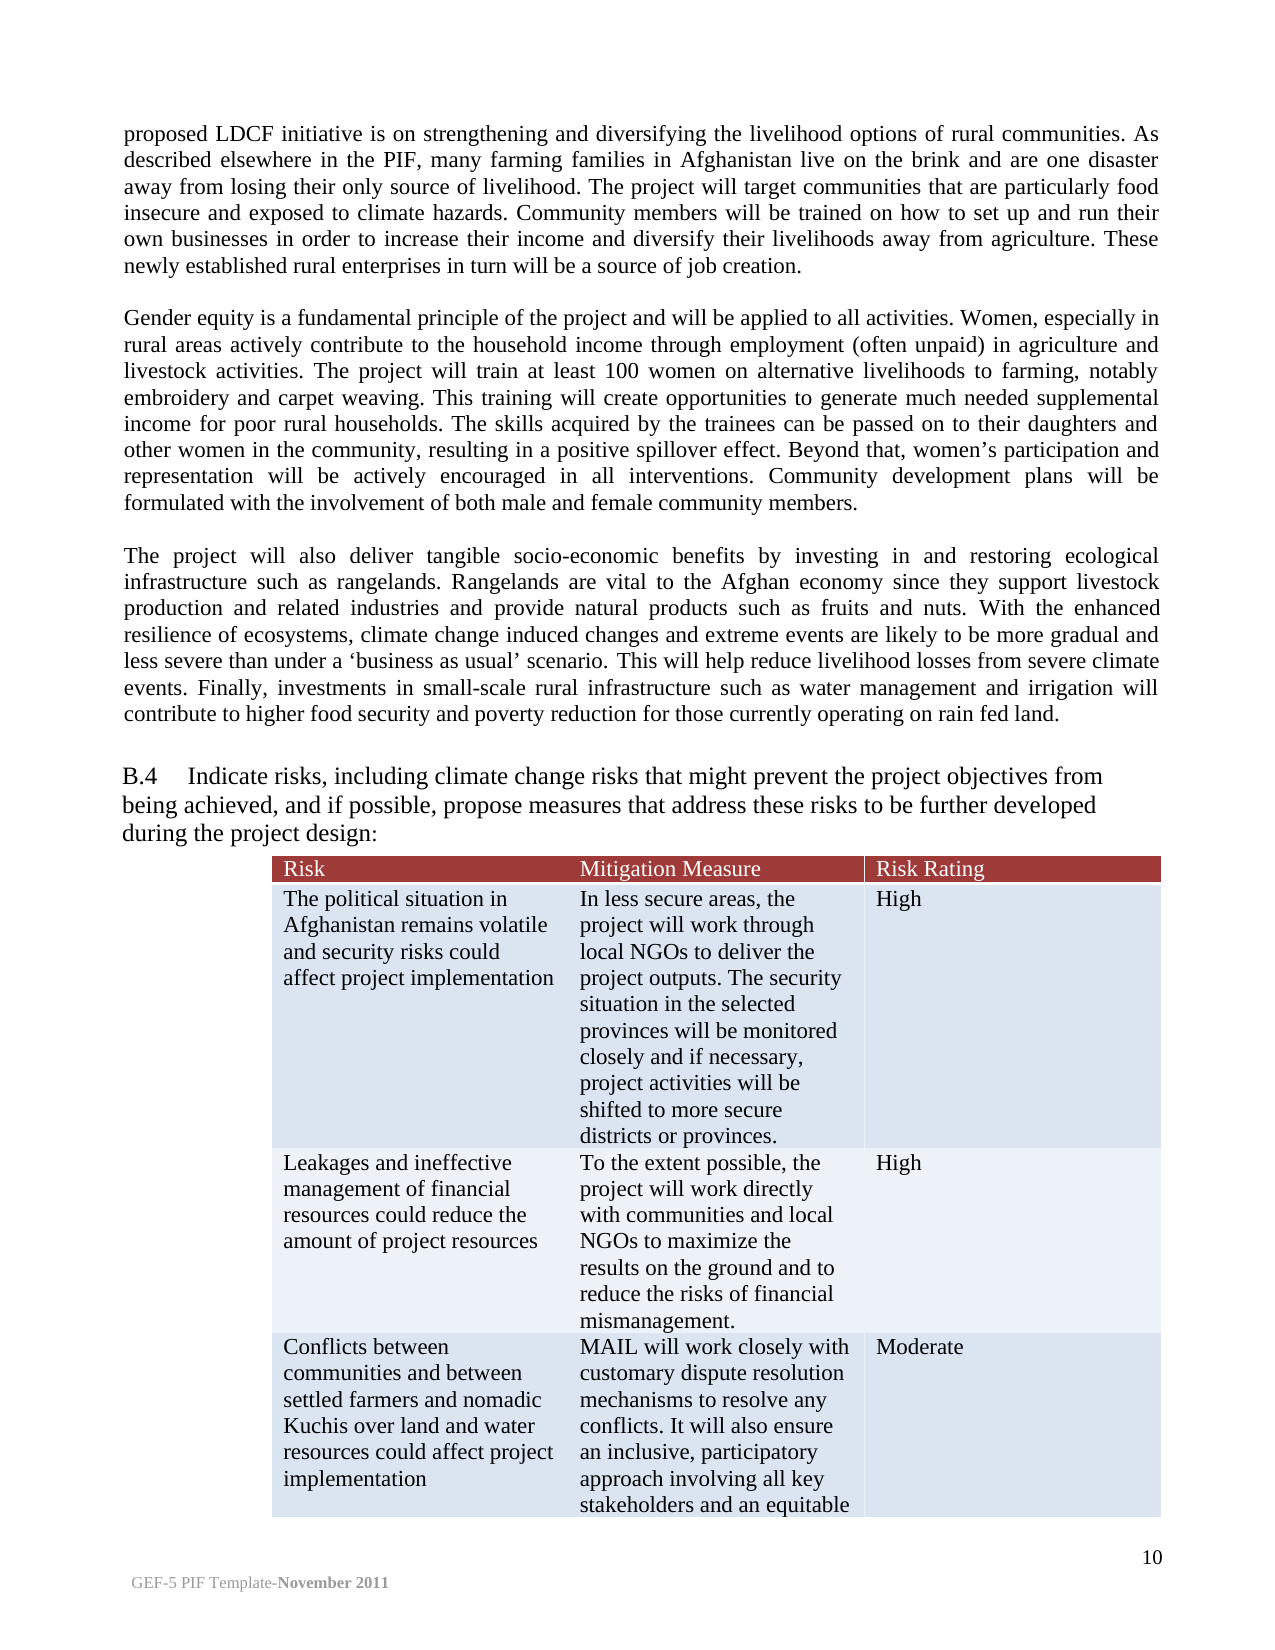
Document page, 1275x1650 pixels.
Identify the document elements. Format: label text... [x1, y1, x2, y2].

text B.4 Indicate risks, including climate change risks that might prevent the project objectives from being achieved, and if possible, propose measures that address these risks to be further developed during the project design: [122, 761, 1162, 847]
table_header [261, 856, 1174, 1517]
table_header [113, 120, 1172, 761]
